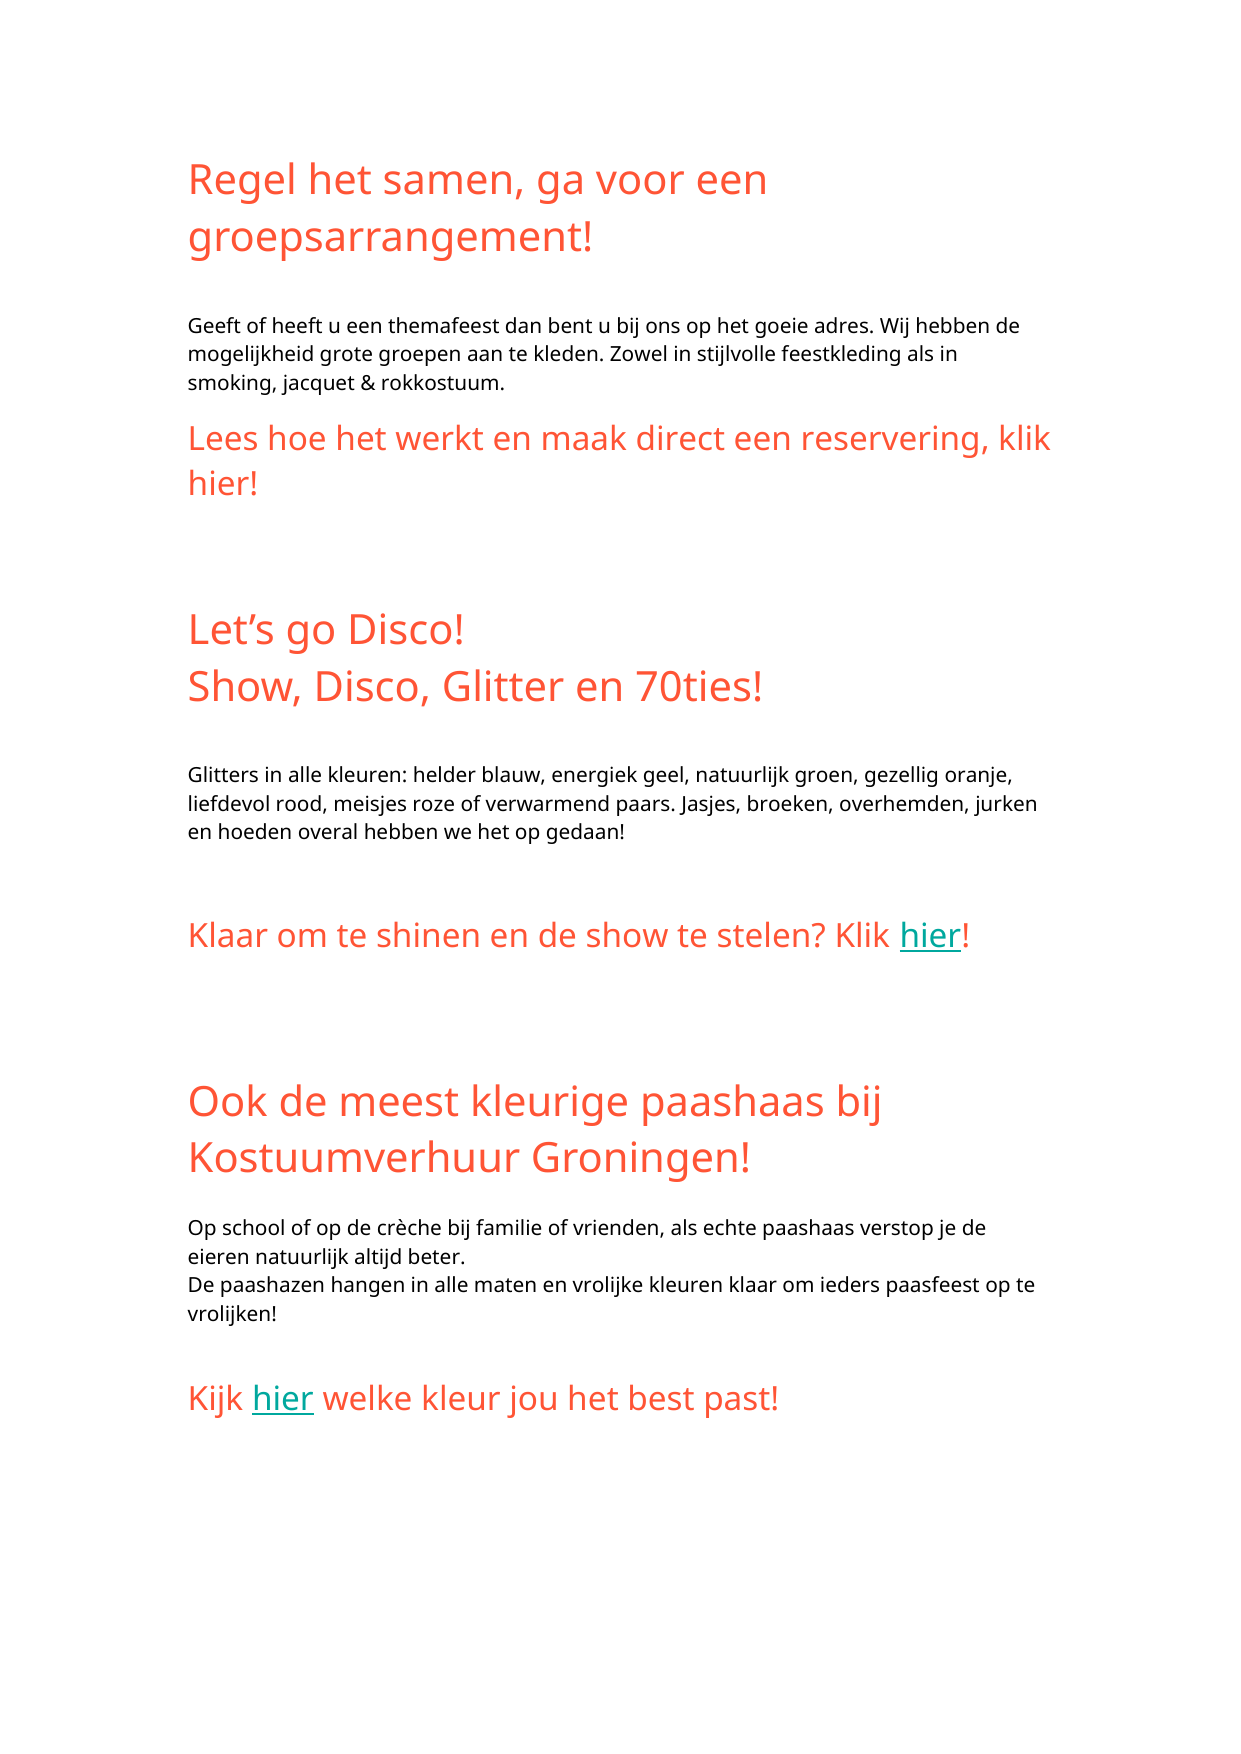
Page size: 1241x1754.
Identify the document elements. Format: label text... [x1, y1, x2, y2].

text Show, Disco, Glitter en 70ties! [187, 656, 1053, 713]
subtitle Kijk hier welke kleur jou het best past! [187, 1374, 1053, 1420]
text Let’s go Disco! [187, 600, 1053, 656]
text Klaar om te shinen en de show te stelen? Klik hier! [187, 912, 1053, 957]
text Lees hoe het werkt en maak direct een reservering, klik hier! [187, 415, 1053, 506]
text Geeft of heeft u een themafeest dan bent u bij ons op het goeie adres. Wij hebben de mogelijkheid grote groepen aan te kleden. Zowel in stijlvolle feestkleding als in smoking, jacquet & rokkostuum. [187, 311, 1053, 396]
text Glitters in alle kleuren: helder blauw, energiek geel, natuurlijk groen, gezellig oranje, liefdevol rood, meisjes roze of verwarmend paars. Jasjes, broeken, overhemden, jurken en hoeden overal hebben we het op gedaan! [187, 760, 1053, 846]
text Regel het samen, ga voor een groepsarrangement! [187, 150, 1053, 263]
subtitle Ook de meest kleurige paashaas bij Kostuumverhuur Groningen! [187, 1071, 1053, 1185]
text Op school of op de crèche bij familie of vrienden, als echte paashaas verstop je de eieren natuurlijk altijd beter. De paashazen hangen in alle maten en vrolijke kleuren klaar om ieders paasfeest op te vrolijken! [187, 1185, 1053, 1356]
